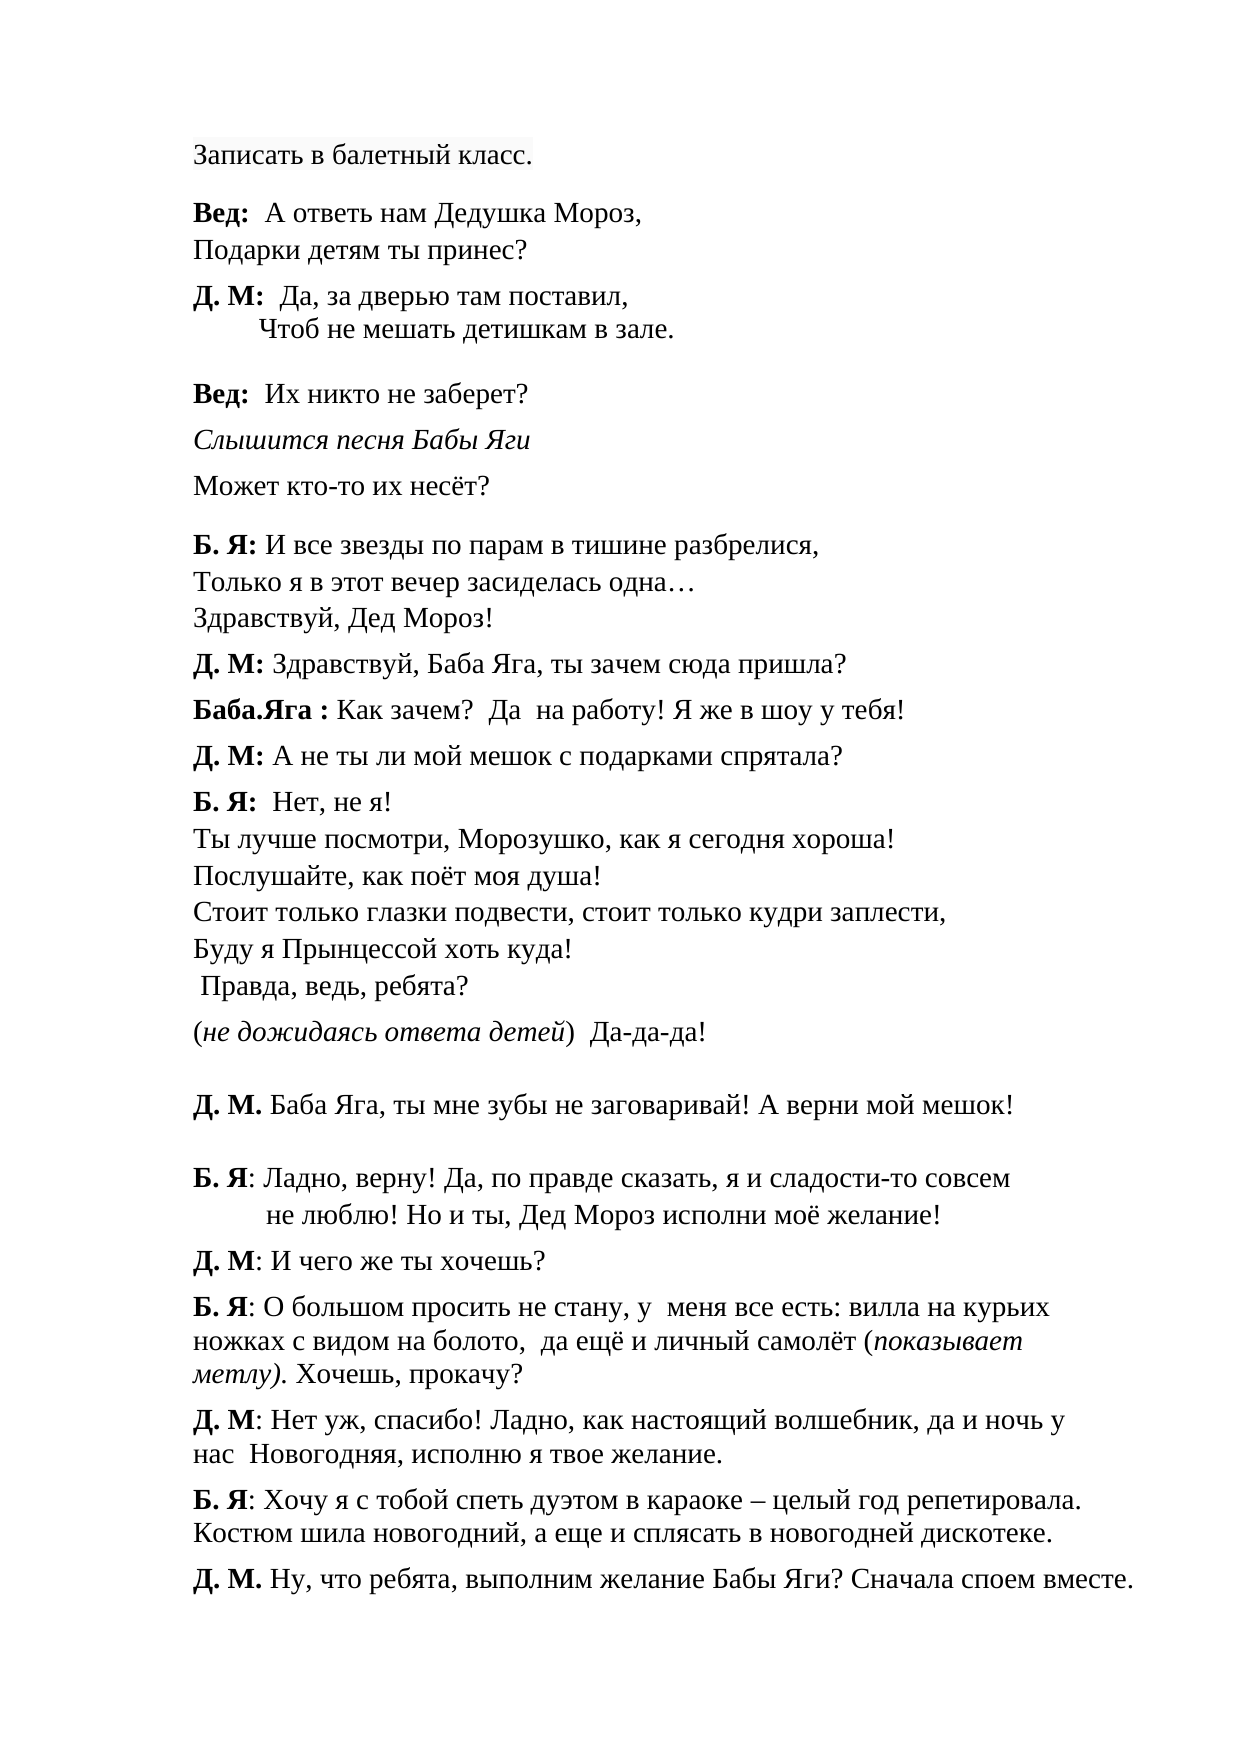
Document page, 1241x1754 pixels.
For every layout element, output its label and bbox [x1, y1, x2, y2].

table_header [177, 118, 1152, 1611]
